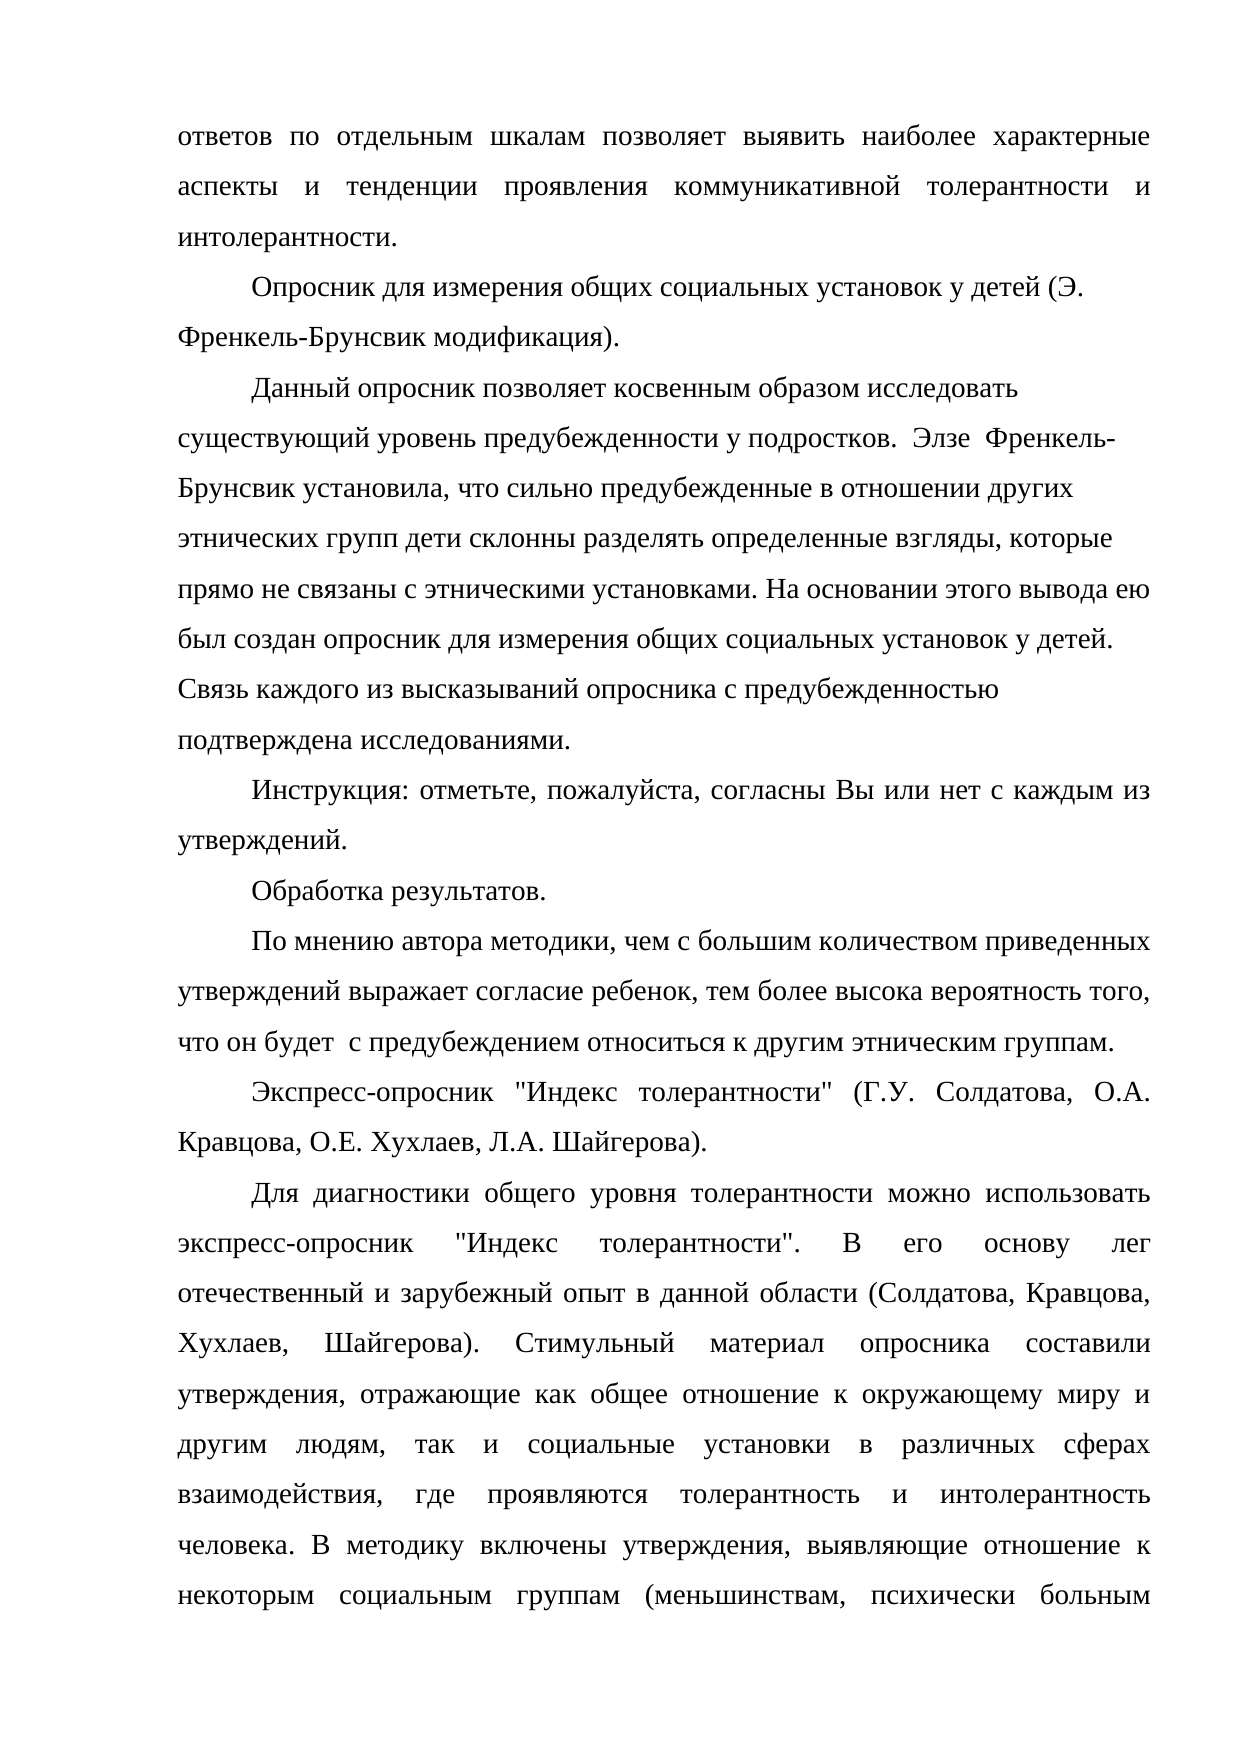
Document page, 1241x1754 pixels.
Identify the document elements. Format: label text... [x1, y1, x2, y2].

text Обработка результатов. [177, 873, 1152, 906]
text Данный опросник позволяет косвенным образом исследовать существующий уровень предубежденности у подростков. Элзе Френкель-Брунсвик установила, что сильно предубежденные в отношении других этнических групп дети склонны разделять определенные взгляды, которые прямо не связаны с этническими установками. На основании этого вывода ею был создан опросник для измерения общих социальных установок у детей. Связь каждого из высказываний опросника с предубежденностью подтверждена исследованиями. [177, 370, 1152, 755]
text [177, 1175, 1152, 1611]
text Опросник для измерения общих социальных установок у детей (Э. Френкель-Брунсвик модификация). [177, 269, 1152, 353]
text Инструкция: отметьте, пожалуйста, согласны Вы или нет с каждым из утверждений. [177, 772, 1152, 856]
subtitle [177, 118, 1152, 252]
text По мнению автора методики, чем с большим количеством приведенных утверждений выражает согласие ребенок, тем более высока вероятность того, что он будет с предубеждением относиться к другим этническим группам. [177, 923, 1152, 1057]
text Экспресс-опросник "Индекс толерантности" (Г.У. Солдатова, О.А. Кравцова, О.Е. Хухлаев, Л.А. Шайгерова). [177, 1074, 1152, 1158]
